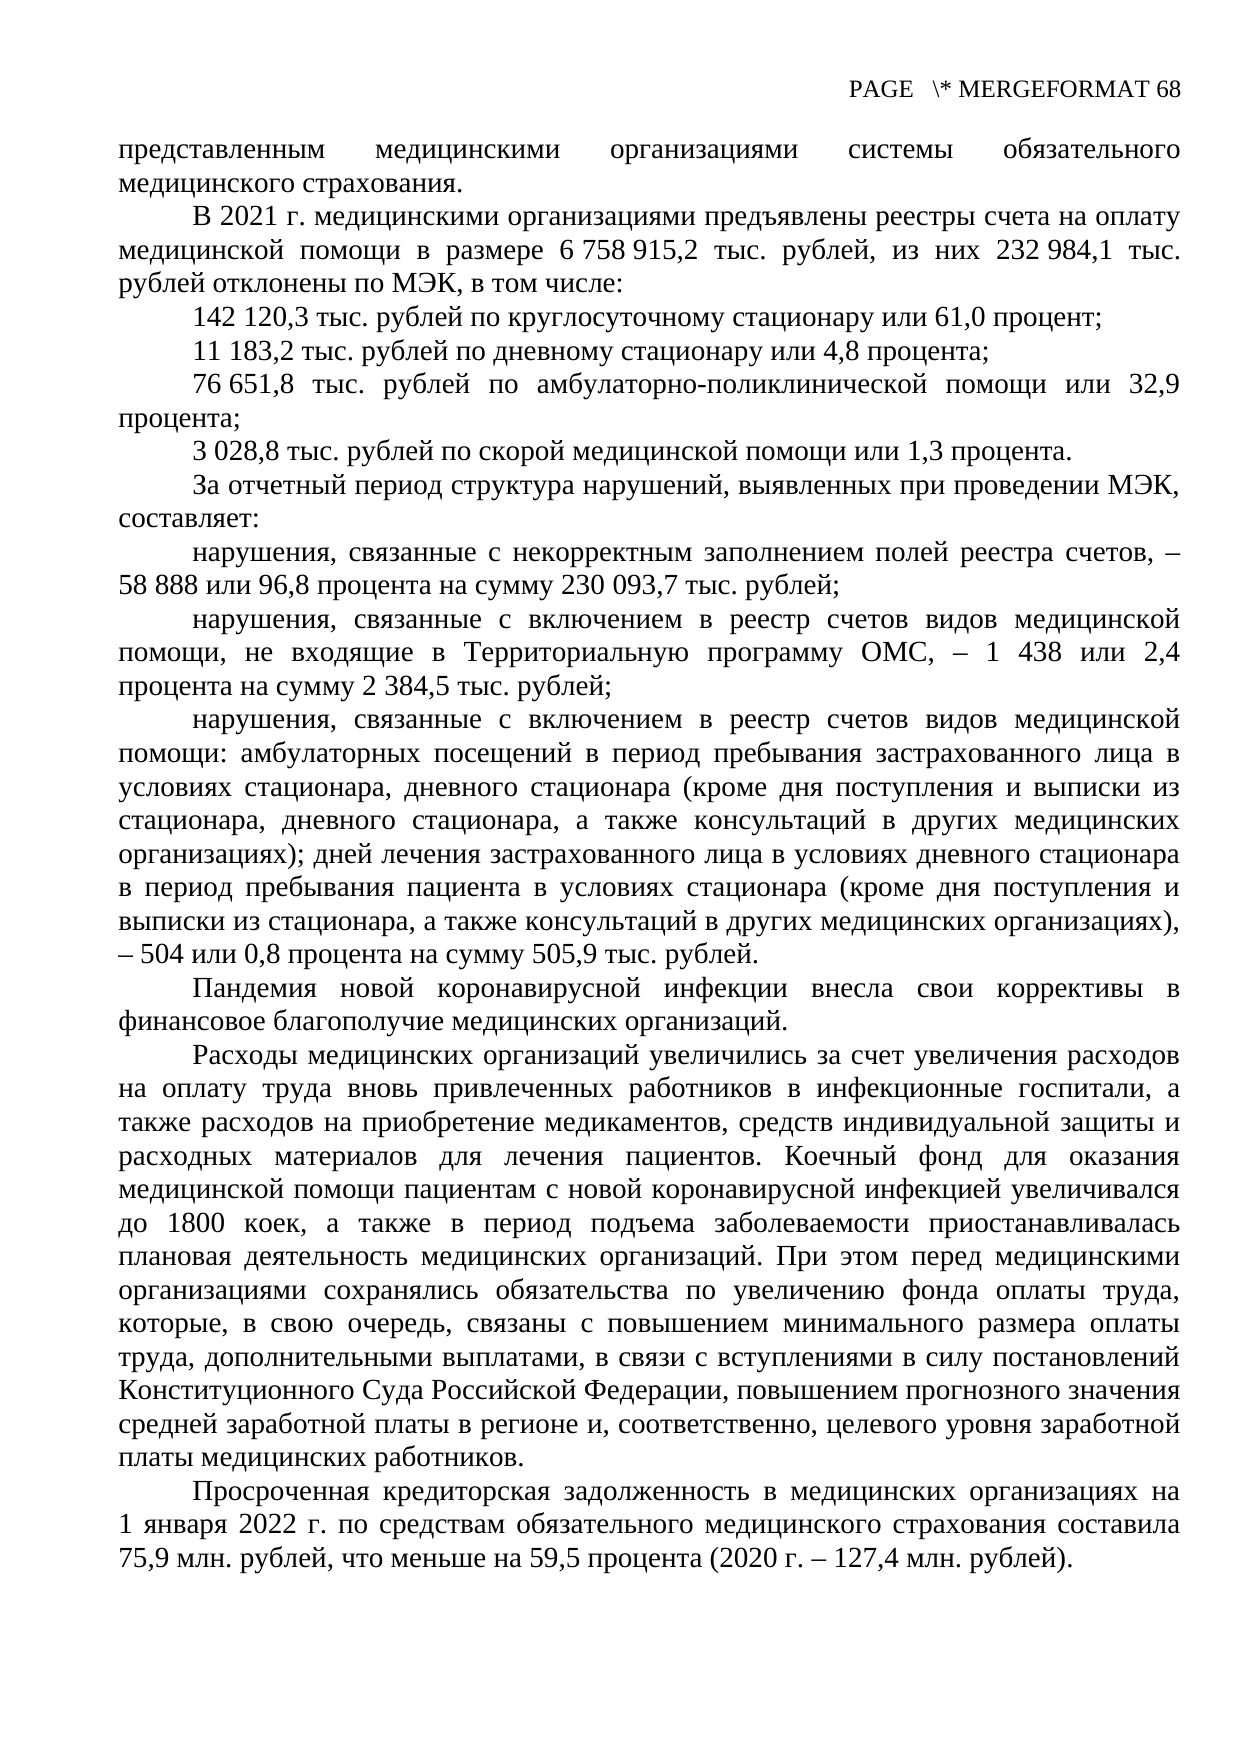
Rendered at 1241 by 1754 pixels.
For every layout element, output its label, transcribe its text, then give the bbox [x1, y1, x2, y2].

text нарушения, связанные с некорректным заполнением полей реестра счетов, – 58 888 или 96,8 процента на сумму 230 093,7 тыс. рублей; [118, 534, 1181, 601]
text нарушения, связанные с включением в реестр счетов видов медицинской помощи: амбулаторных посещений в период пребывания застрахованного лица в условиях стационара, дневного стационара (кроме дня поступления и выписки из стационара, дневного стационара, а также консультаций в других медицинских организациях); дней лечения застрахованного лица в условиях дневного стационара в период пребывания пациента в условиях стационара (кроме дня поступления и выписки из стационара, а также консультаций в других медицинских организациях), – 504 или 0,8 процента на сумму 505,9 тыс. рублей. [118, 702, 1181, 970]
text За отчетный период структура нарушений, выявленных при проведении МЭК, составляет: [118, 467, 1181, 534]
text Расходы медицинских организаций увеличились за счет увеличения расходов на оплату труда вновь привлеченных работников в инфекционные госпитали, а также расходов на приобретение медикаментов, средств индивидуальной защиты и расходных материалов для лечения пациентов. Коечный фонд для оказания медицинской помощи пациентам с новой коронавирусной инфекцией увеличивался до 1800 коек, а также в период подъема заболеваемости приостанавливалась плановая деятельность медицинских организаций. При этом перед медицинскими организациями сохранялись обязательства по увеличению фонда оплаты труда, которые, в свою очередь, связаны с повышением минимального размера оплаты труда, дополнительными выплатами, в связи с вступлениями в силу постановлений Конституционного Суда Российской Федерации, повышением прогнозного значения средней заработной платы в регионе и, соответственно, целевого уровня заработной платы медицинских работников. [118, 1037, 1181, 1473]
text 76 651,8 тыс. рублей по амбулаторно-поликлинической помощи или 32,9 процента; [118, 366, 1181, 433]
text 11 183,2 тыс. рублей по дневному стационару или 4,8 процента; [118, 333, 1181, 366]
text Пандемия новой коронавирусной инфекции внесла свои коррективы в финансовое благополучие медицинских организаций. [118, 970, 1181, 1037]
text В 2021 г. медицинскими организациями предъявлены реестры счета на оплату медицинской помощи в размере 6 758 915,2 тыс. рублей, из них 232 984,1 тыс. рублей отклонены по МЭК, в том числе: [118, 198, 1181, 299]
text 142 120,3 тыс. рублей по круглосуточному стационару или 61,0 процент; [118, 299, 1181, 333]
text нарушения, связанные с включением в реестр счетов видов медицинской помощи, не входящие в Территориальную программу ОМС, – 1 438 или 2,4 процента на сумму 2 384,5 тыс. рублей; [118, 601, 1181, 702]
text Просроченная кредиторская задолженность в медицинских организациях на 1 января 2022 г. по средствам обязательного медицинского страхования составила 75,9 млн. рублей, что меньше на 59,5 процента (2020 г. – 127,4 млн. рублей). [118, 1473, 1181, 1574]
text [118, 131, 1181, 198]
text 3 028,8 тыс. рублей по скорой медицинской помощи или 1,3 процента. [118, 433, 1181, 467]
